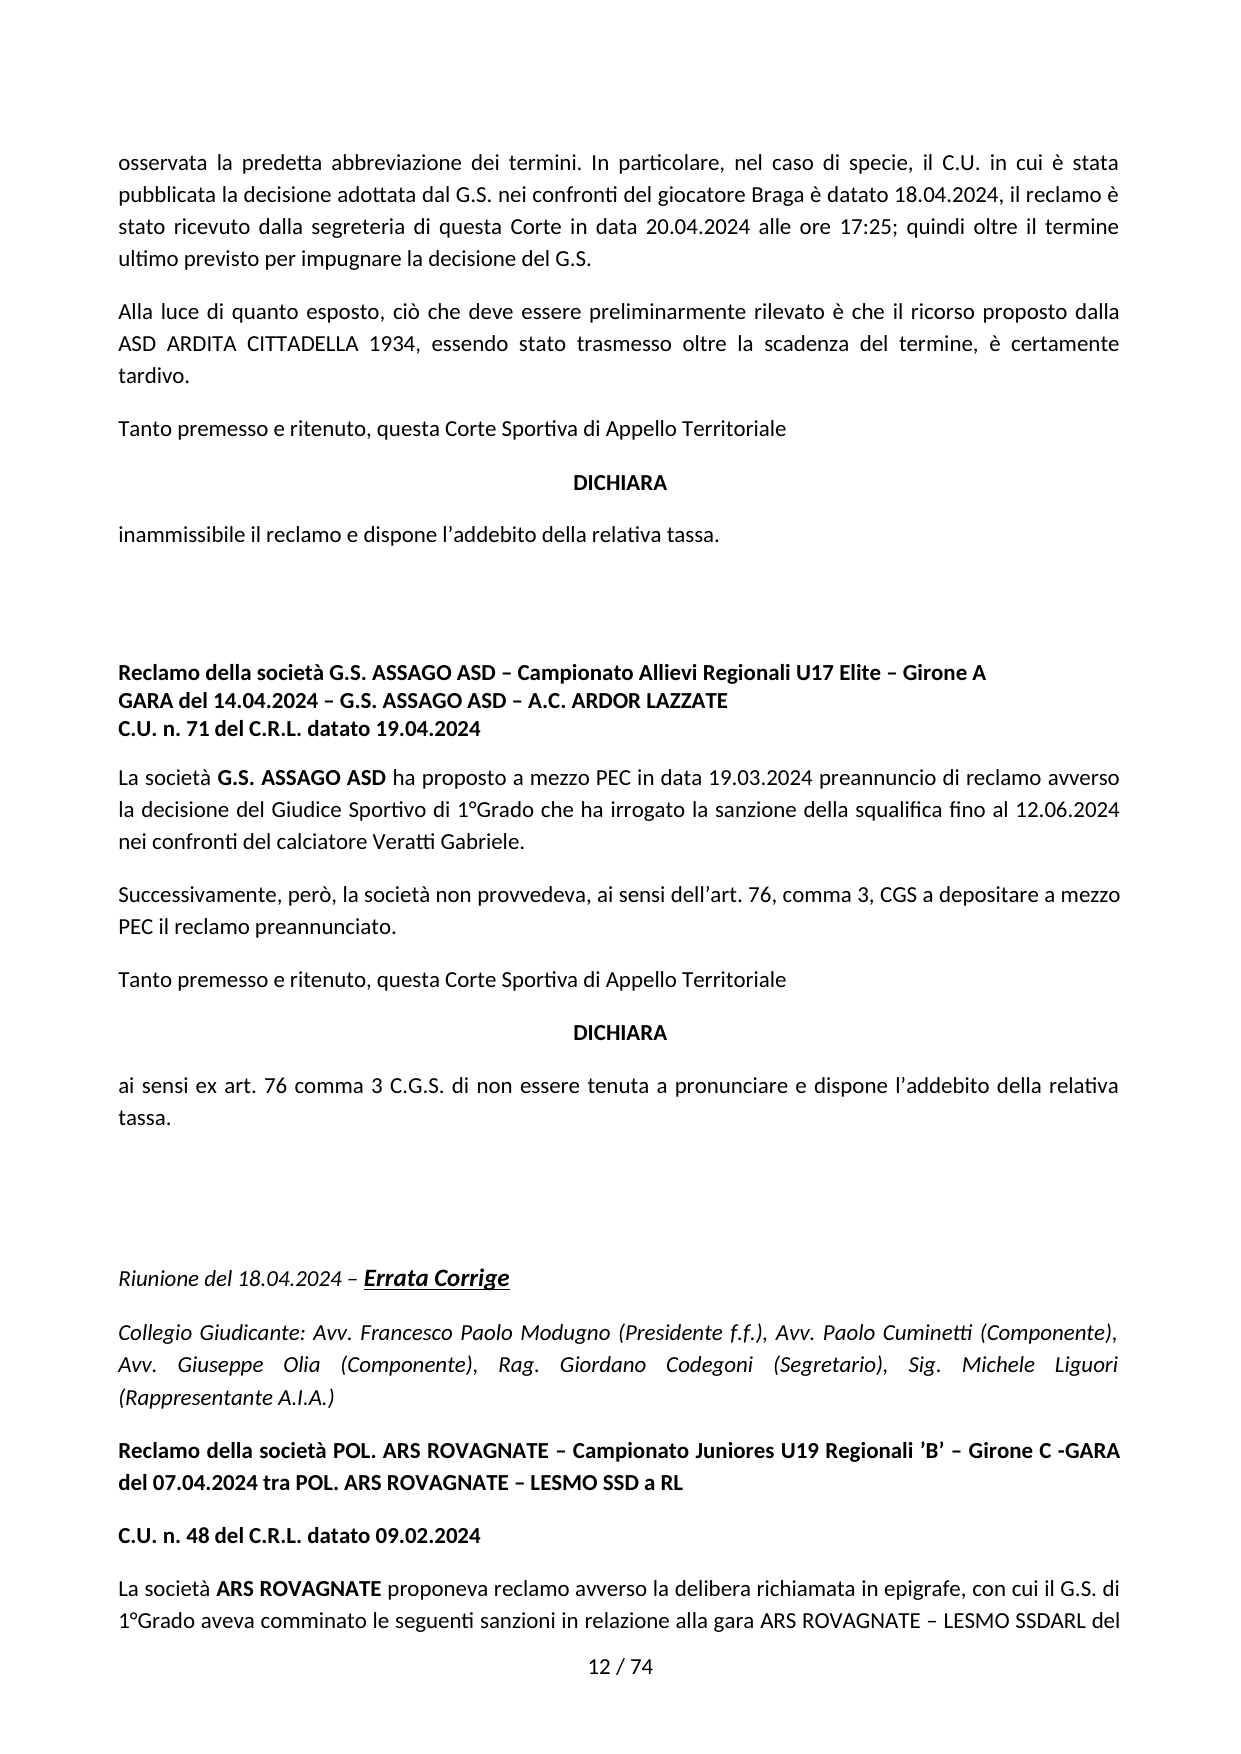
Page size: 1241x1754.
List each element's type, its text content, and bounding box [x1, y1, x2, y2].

text Successivamente, però, la società non provvedeva, ai sensi dell’art. 76, comma 3, CGS a depositare a mezzo PEC il reclamo preannunciato. [118, 880, 1122, 940]
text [118, 148, 1122, 272]
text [118, 1574, 1122, 1634]
text Reclamo della società G.S. ASSAGO ASD – Campionato Allievi Regionali U17 Elite – Girone A [118, 658, 1122, 686]
text GARA del 14.04.2024 – G.S. ASSAGO ASD – A.C. ARDOR LAZZATE [118, 686, 1122, 714]
text Riunione del 18.04.2024 – Errata Corrige [118, 1262, 1122, 1293]
text Reclamo della società POL. ARS ROVAGNATE – Campionato Juniores U19 Regionali ’B’ – Girone C -GARA del 07.04.2024 tra POL. ARS ROVAGNATE – LESMO SSD a RL [118, 1436, 1122, 1496]
text C.U. n. 71 del C.R.L. datato 19.04.2024 [118, 714, 1122, 742]
text DICHIARA [118, 1018, 1122, 1046]
text inammissibile il reclamo e dispone l’addebito della relativa tassa. [118, 521, 1122, 549]
text La società G.S. ASSAGO ASD ha proposto a mezzo PEC in data 19.03.2024 preannuncio di reclamo avverso la decisione del Giudice Sportivo di 1°Grado che ha irrogato la sanzione della squalifica fino al 12.06.2024 nei confronti del calciatore Veratti Gabriele. [118, 763, 1122, 855]
text Alla luce di quanto esposto, ciò che deve essere preliminarmente rilevato è che il ricorso proposto dalla ASD ARDITA CITTADELLA 1934, essendo stato trasmesso oltre la scadenza del termine, è certamente tardivo. [118, 297, 1122, 389]
text Collegio Giudicante: Avv. Francesco Paolo Modugno (Presidente f.f.), Avv. Paolo Cuminetti (Componente), Avv. Giuseppe Olia (Componente), Rag. Giordano Codegoni (Segretario), Sig. Michele Liguori (Rappresentante A.I.A.) [118, 1318, 1122, 1411]
text DICHIARA [118, 468, 1122, 496]
text ai sensi ex art. 76 comma 3 C.G.S. di non essere tenuta a pronunciare e dispone l’addebito della relativa tassa. [118, 1071, 1122, 1131]
text Tanto premesso e ritenuto, questa Corte Sportiva di Appello Territoriale [118, 965, 1122, 993]
text C.U. n. 48 del C.R.L. datato 09.02.2024 [118, 1521, 1122, 1549]
text Tanto premesso e ritenuto, questa Corte Sportiva di Appello Territoriale [118, 414, 1122, 443]
